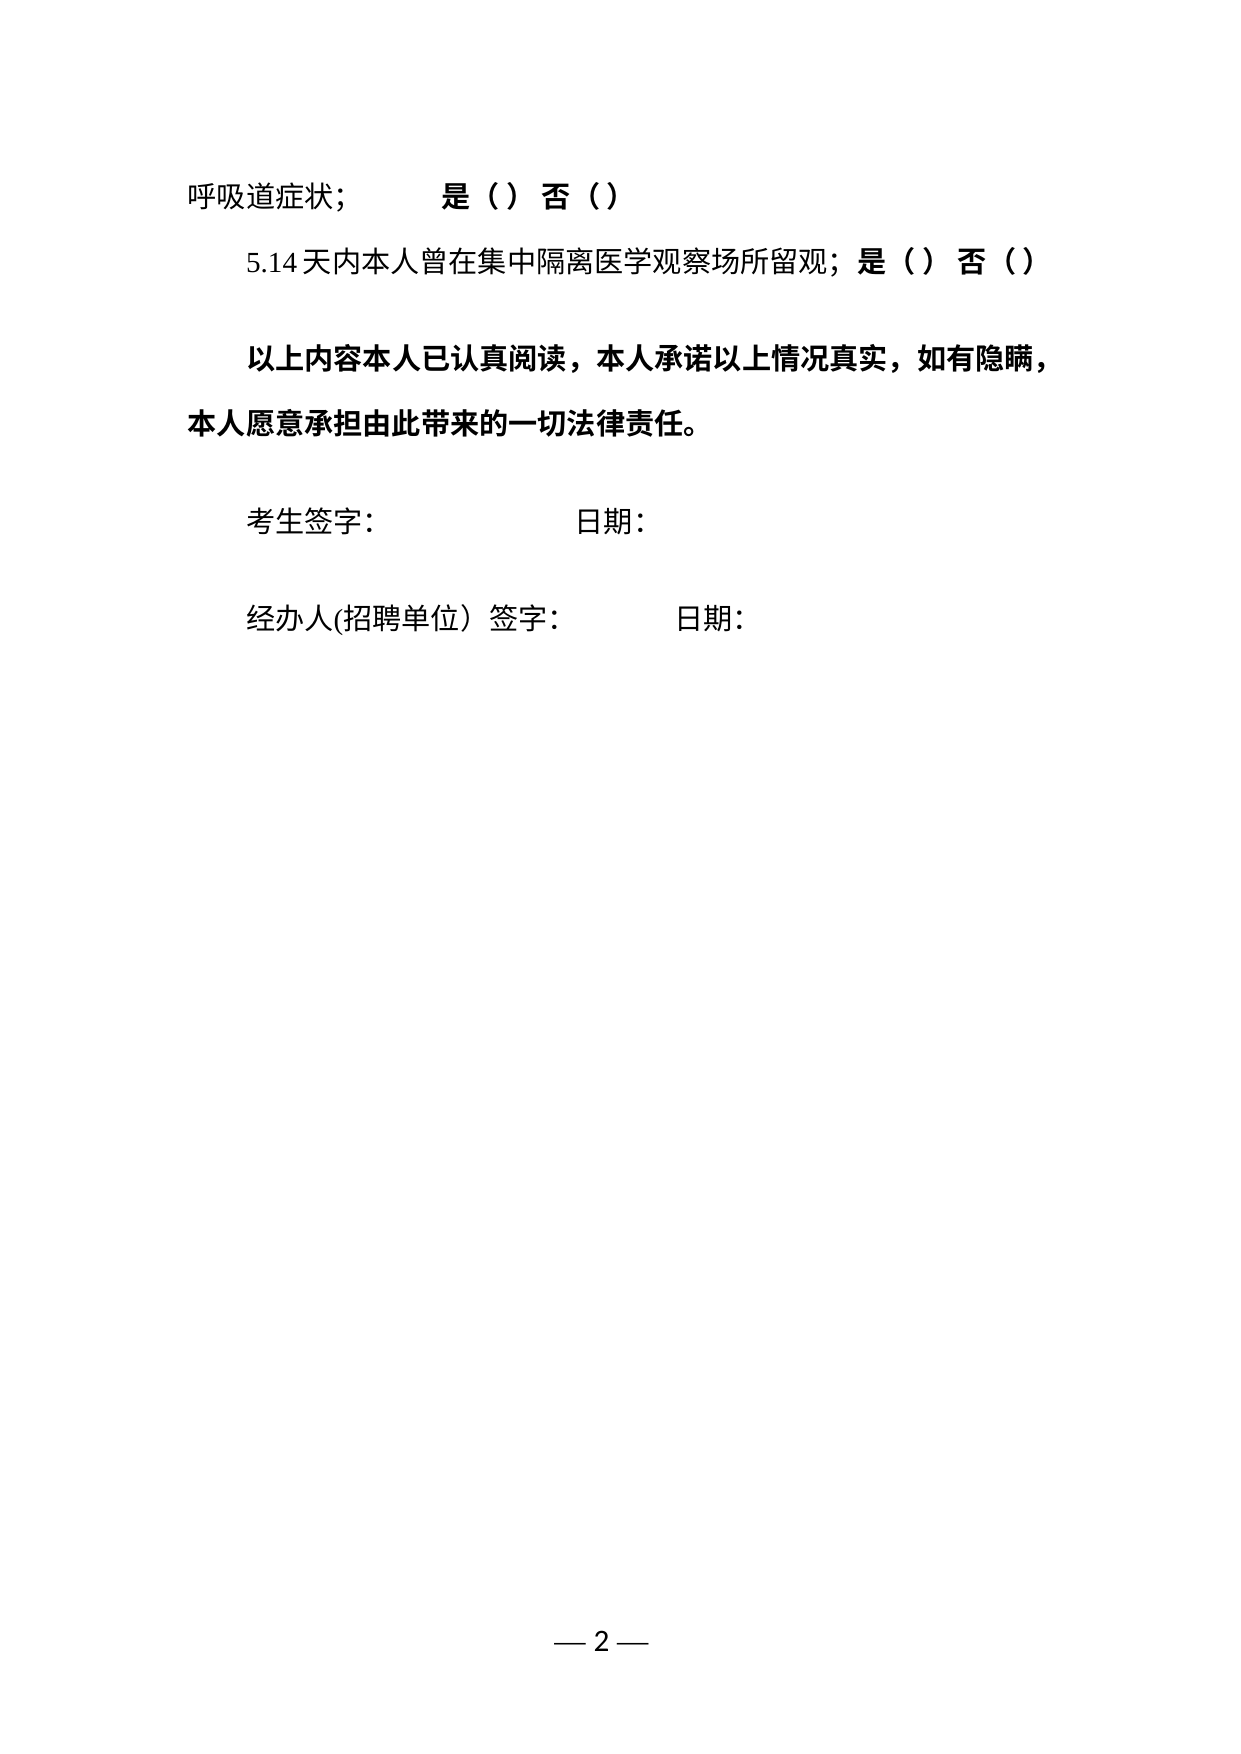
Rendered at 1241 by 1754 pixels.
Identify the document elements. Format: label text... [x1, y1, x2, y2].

text 考生签字： 日期： [187, 487, 1053, 552]
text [187, 162, 1053, 227]
text 以上内容本人已认真阅读，本人承诺以上情况真实，如有隐瞒，本人愿意承担由此带来的一切法律责任。 [187, 324, 1053, 454]
text 5.14天内本人曾在集中隔离医学观察场所留观；是（ ） 否（ ） [187, 227, 1053, 292]
text 经办人(招聘单位）签字： 日期： [187, 584, 1053, 649]
